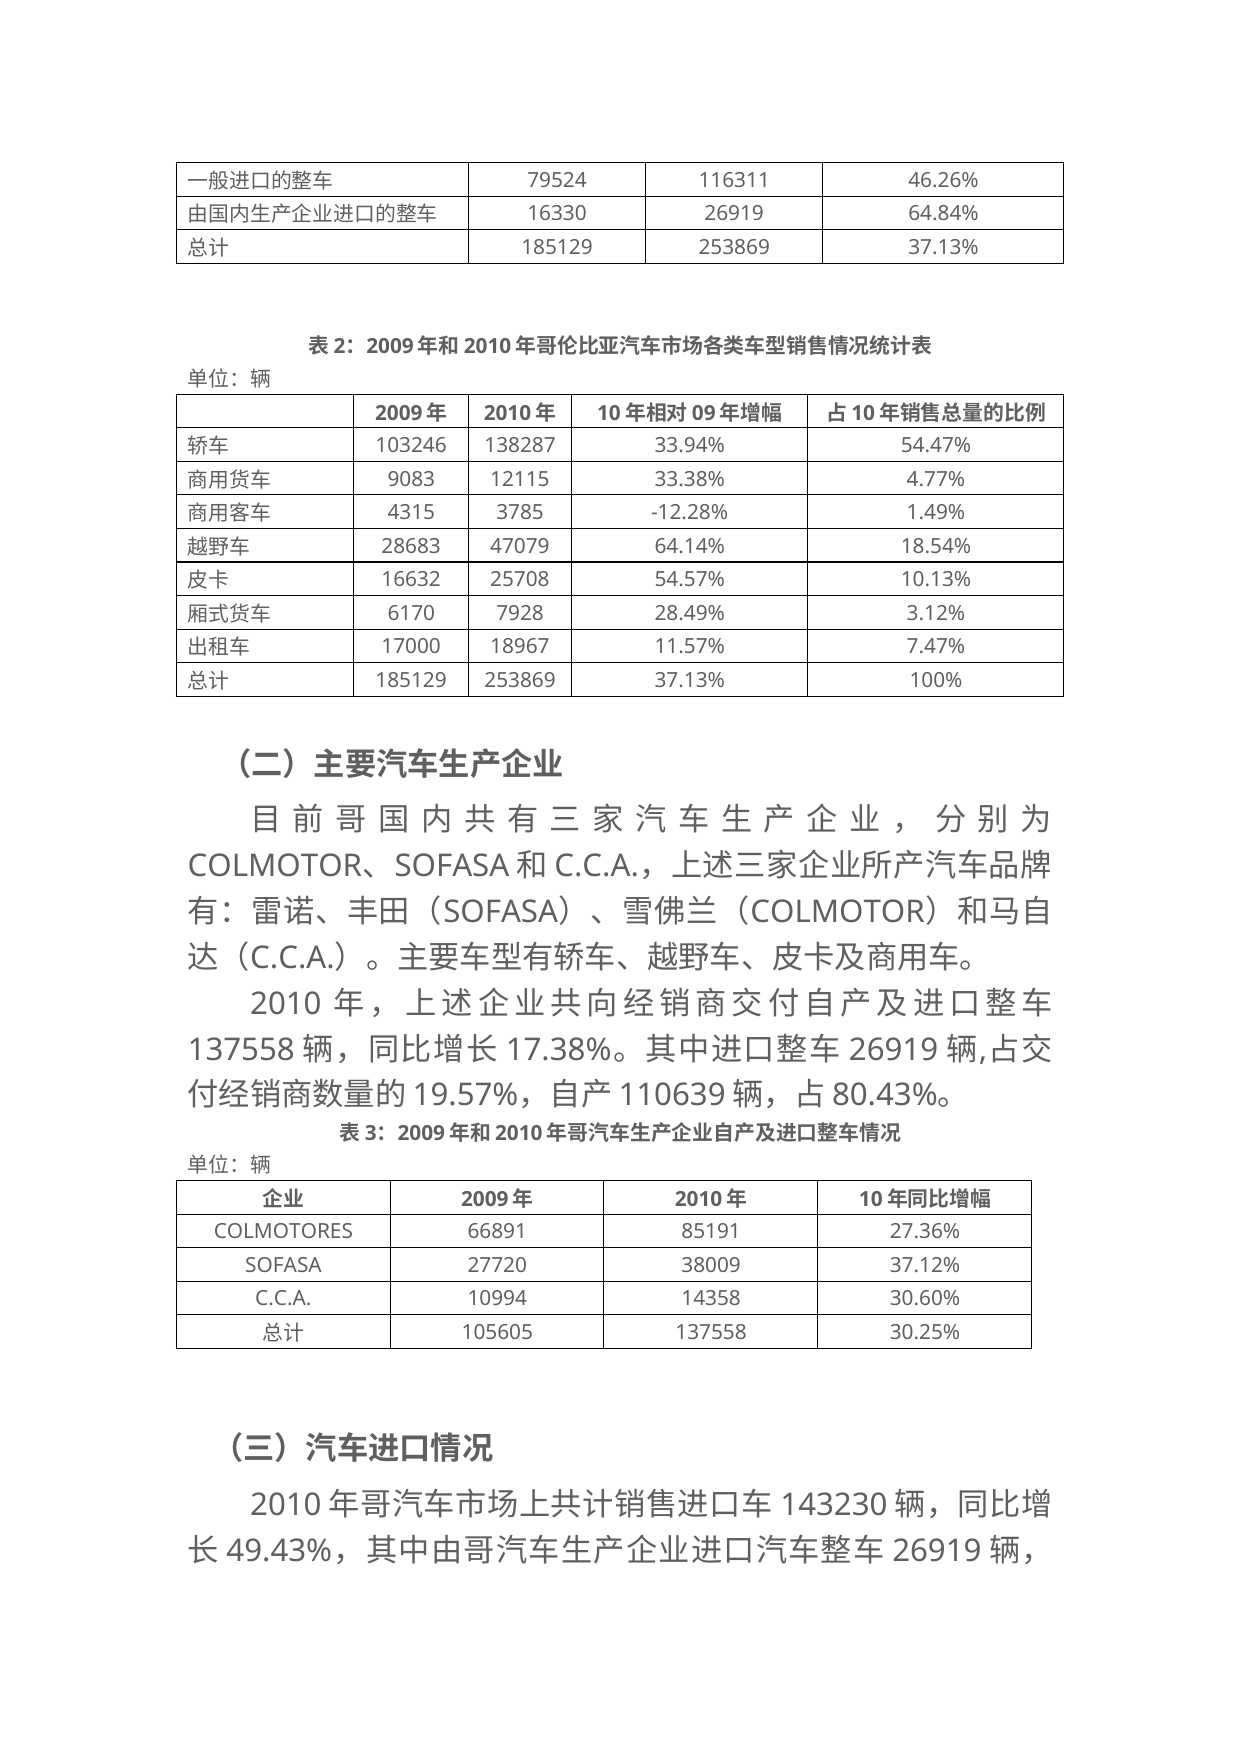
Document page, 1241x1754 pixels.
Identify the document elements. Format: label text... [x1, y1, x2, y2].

table_header 占10年销售总量的比例 [808, 395, 1063, 427]
table_cell 总计 [177, 230, 468, 263]
table_cell 12115 [469, 462, 571, 494]
table_cell 9083 [354, 462, 468, 494]
table_cell 253869 [469, 663, 571, 696]
table_header 2010年 [604, 1181, 817, 1213]
table_cell 33.94% [572, 428, 807, 461]
table_cell 253869 [646, 230, 822, 263]
table_header 企业 [177, 1181, 390, 1213]
table_cell 商用客车 [177, 495, 353, 528]
table_cell 1.49% [808, 495, 1063, 528]
table_cell 37.13% [572, 663, 807, 696]
text 表2：2009年和2010年哥伦比亚汽车市场各类车型销售情况统计表 [187, 329, 1053, 361]
table_header 10年同比增幅 [818, 1181, 1031, 1213]
table_cell SOFASA [177, 1248, 390, 1281]
table_cell 3.12% [808, 596, 1063, 628]
table_cell 103246 [354, 428, 468, 461]
table_cell 皮卡 [177, 563, 353, 595]
table_cell 37.12% [818, 1248, 1031, 1281]
table_cell 33.38% [572, 462, 807, 494]
table_cell 10.13% [808, 563, 1063, 595]
table_cell 64.14% [572, 529, 807, 561]
table_cell 185129 [354, 663, 468, 696]
table_cell 18.54% [808, 529, 1063, 561]
table_cell 185129 [469, 230, 645, 263]
table_header [177, 395, 353, 427]
table_cell 100% [808, 663, 1063, 696]
table_cell 11.57% [572, 630, 807, 662]
table_cell 4315 [354, 495, 468, 528]
table_cell 一般进口的整车 [177, 163, 468, 196]
table_cell 138287 [469, 428, 571, 461]
table_cell 27.36% [818, 1215, 1031, 1247]
table_cell 137558 [604, 1315, 817, 1348]
table_cell 14358 [604, 1282, 817, 1314]
table_header 2010年 [469, 395, 571, 427]
table_cell 7.47% [808, 630, 1063, 662]
table_cell COLMOTORES [177, 1215, 390, 1247]
table_cell 18967 [469, 630, 571, 662]
table_cell 85191 [604, 1215, 817, 1247]
table_cell 16330 [469, 197, 645, 229]
table_cell 由国内生产企业进口的整车 [177, 197, 468, 229]
table_cell 7928 [469, 596, 571, 628]
table_cell 6170 [354, 596, 468, 628]
table_cell 出租车 [177, 630, 353, 662]
table_cell 25708 [469, 563, 571, 595]
table_cell 28.49% [572, 596, 807, 628]
table_cell 厢式货车 [177, 596, 353, 628]
text 单位：辆 [187, 1147, 1053, 1180]
table_cell 30.60% [818, 1282, 1031, 1314]
table_cell 47079 [469, 529, 571, 561]
table_cell 66891 [391, 1215, 603, 1247]
table_cell 38009 [604, 1248, 817, 1281]
text （三）汽车进口情况 [187, 1414, 1053, 1479]
text （二）主要汽车生产企业 [187, 729, 1053, 794]
text 目前哥国内共有三家汽车生产企业，分别为COLMOTOR、SOFASA和C.C.A.，上述三家企业所产汽车品牌有：雷诺、丰田（SOFASA）、雪佛兰（COLMOTOR）和马自达（C.C.A.）。主要车型有轿车、越野车、皮卡及商用车。 [187, 794, 1053, 977]
table_cell 3785 [469, 495, 571, 528]
table_cell 30.25% [818, 1315, 1031, 1348]
table_cell 26919 [646, 197, 822, 229]
table_header 2009年 [391, 1181, 603, 1213]
table_cell 17000 [354, 630, 468, 662]
table_cell -12.28% [572, 495, 807, 528]
table_cell 27720 [391, 1248, 603, 1281]
table_cell 79524 [469, 163, 645, 196]
table_header 10年相对09年增幅 [572, 395, 807, 427]
table_cell 46.26% [823, 163, 1063, 196]
table_cell 116311 [646, 163, 822, 196]
table_cell 越野车 [177, 529, 353, 561]
table_cell 16632 [354, 563, 468, 595]
table_cell 54.57% [572, 563, 807, 595]
table_cell 轿车 [177, 428, 353, 461]
text 2010年，上述企业共向经销商交付自产及进口整车137558辆，同比增长17.38%。其中进口整车26919辆,占交付经销商数量的19.57%，自产110639辆，占80.43%。 [187, 977, 1053, 1115]
text 单位：辆 [187, 361, 1053, 394]
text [187, 1479, 1053, 1570]
table_cell 54.47% [808, 428, 1063, 461]
table_cell C.C.A. [177, 1282, 390, 1314]
table_cell 商用货车 [177, 462, 353, 494]
table_cell 105605 [391, 1315, 603, 1348]
table_cell 4.77% [808, 462, 1063, 494]
table_cell 37.13% [823, 230, 1063, 263]
table_cell 总计 [177, 663, 353, 696]
text 表3：2009年和2010年哥汽车生产企业自产及进口整车情况 [187, 1115, 1053, 1147]
table_cell 64.84% [823, 197, 1063, 229]
table_cell 总计 [177, 1315, 390, 1348]
table_header 2009年 [354, 395, 468, 427]
table_cell 28683 [354, 529, 468, 561]
table_cell 10994 [391, 1282, 603, 1314]
